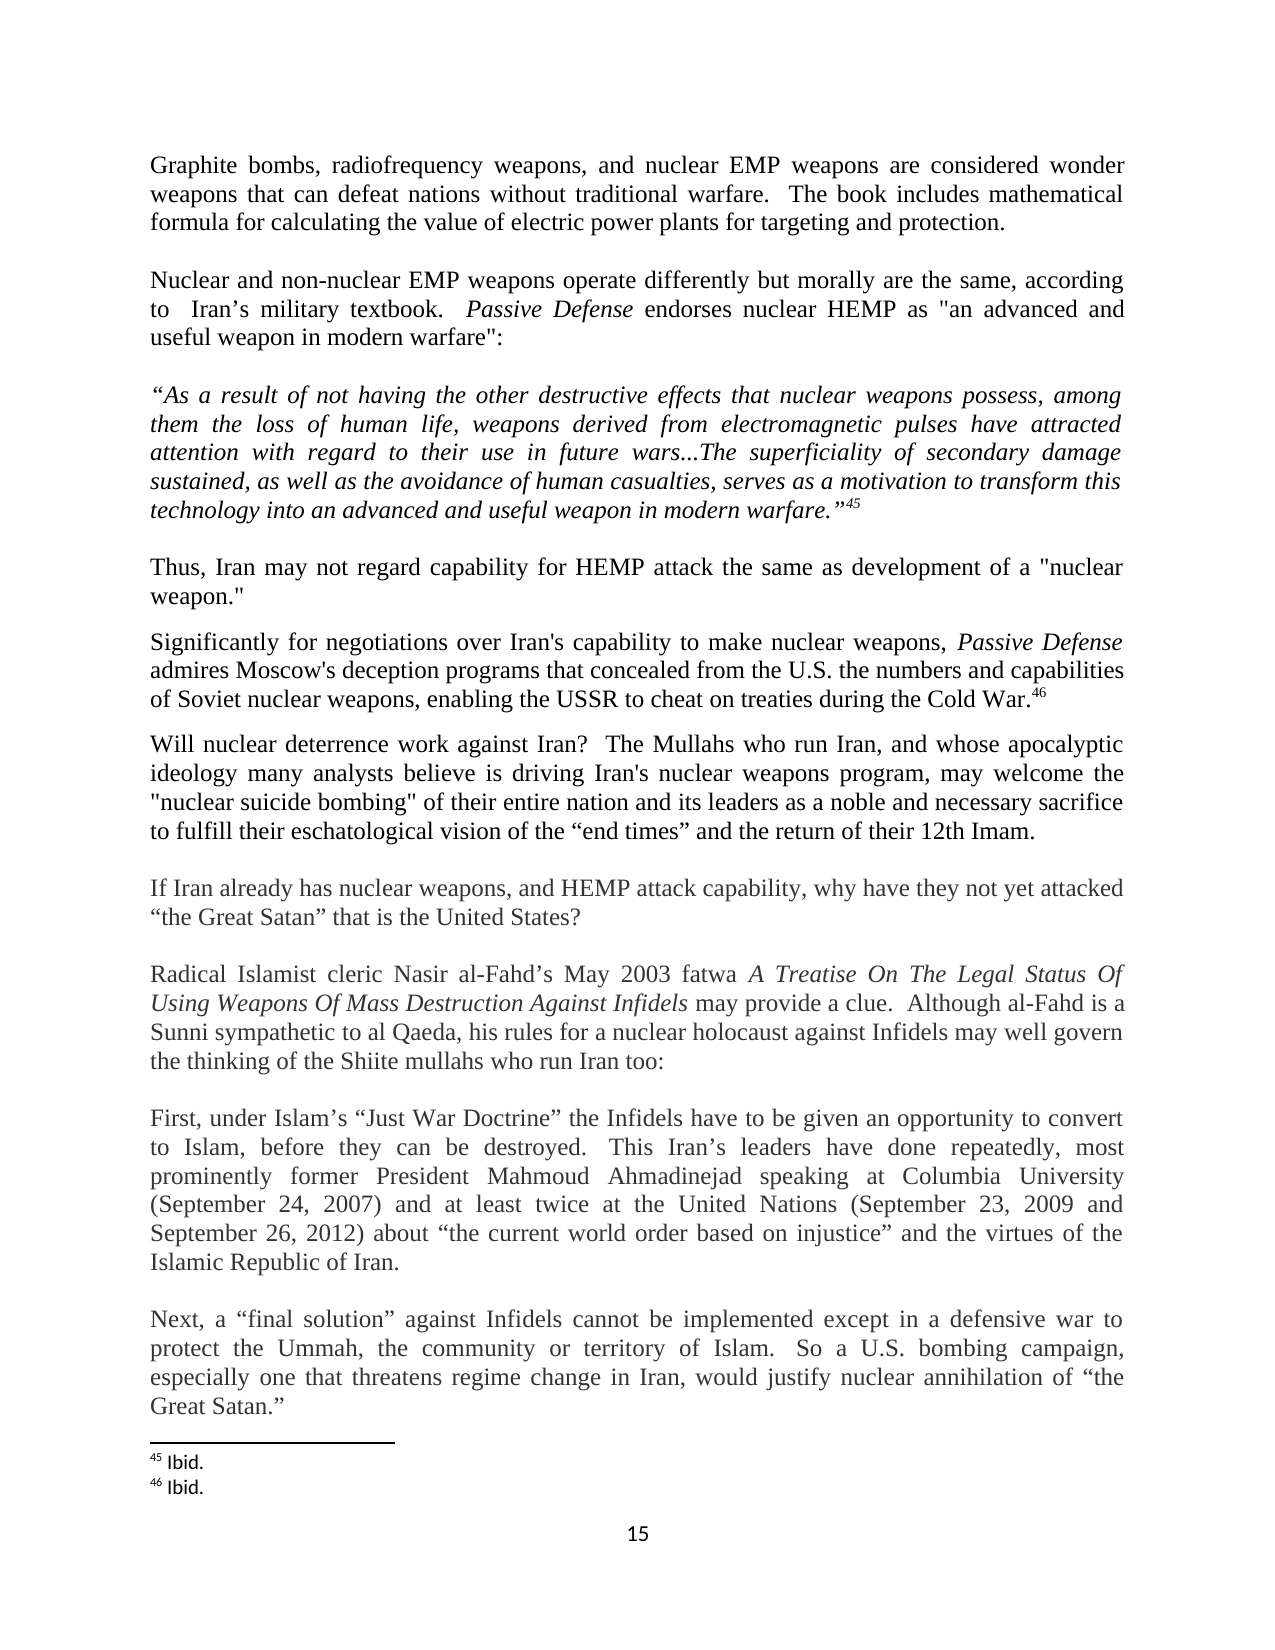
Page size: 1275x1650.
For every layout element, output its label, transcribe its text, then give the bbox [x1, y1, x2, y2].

text Graphite bombs, radiofrequency weapons, and nuclear EMP weapons are considered wonder weapons that can defeat nations without traditional warfare. The book includes mathematical formula for calculating the value of electric power plants for targeting and protection. [150, 150, 1125, 236]
text First, under Islam’s “Just War Doctrine” the Infidels have to be given an opportunity to convert to Islam, before they can be destroyed. This Iran’s leaders have done repeatedly, most prominently former President Mahmoud Ahmadinejad speaking at Columbia University (September 24, 2007) and at least twice at the United Nations (September 23, 2009 and September 26, 2012) about “the current world order based on injustice” and the virtues of the Islamic Republic of Iran. [150, 1103, 1125, 1276]
text Nuclear and non-nuclear EMP weapons operate differently but morally are the same, according to Iran’s military textbook. Passive Defense endorses nuclear HEMP as "an advanced and useful weapon in modern warfare": [150, 265, 1125, 351]
text Thus, Iran may not regard capability for HEMP attack the same as development of a "nuclear weapon." [150, 552, 1125, 610]
text Radical Islamist cleric Nasir al-Fahd’s May 2003 fatwa A Treatise On The Legal Status Of Using Weapons Of Mass Destruction Against Infidels may provide a clue. Although al-Fahd is a Sunni sympathetic to al Qaeda, his rules for a nuclear holocaust against Infidels may well govern the thinking of the Shiite mullahs who run Iran too: [150, 959, 1125, 1074]
text If Iran already has nuclear weapons, and HEMP attack capability, why have they not yet attacked “the Great Satan” that is the United States? [150, 873, 1125, 931]
text Next, a “final solution” against Infidels cannot be implemented except in a defensive war to protect the Ummah, the community or territory of Islam. So a U.S. bombing campaign, especially one that threatens regime change in Iran, would justify nuclear annihilation of “the Great Satan.” [150, 1304, 1125, 1419]
text “As a result of not having the other destructive effects that nuclear weapons possess, among them the loss of human life, weapons derived from electromagnetic pulses have attracted attention with regard to their use in future wars...The superficiality of secondary damage sustained, as well as the avoidance of human casualties, serves as a motivation to transform this technology into an advanced and useful weapon in modern warfare.” [150, 380, 1125, 524]
text Will nuclear deterrence work against Iran? The Mullahs who run Iran, and whose apocalyptic ideology many analysts believe is driving Iran's nuclear weapons program, may welcome the "nuclear suicide bombing" of their entire nation and its leaders as a noble and necessary sacrifice to fulfill their eschatological vision of the “end times” and the return of their 12th Imam. [150, 729, 1125, 844]
text Significantly for negotiations over Iran's capability to make nuclear weapons, Passive Defense admires Moscow's deception programs that concealed from the U.S. the numbers and capabilities of Soviet nuclear weapons, enabling the USSR to cheat on treaties during the Cold War. [150, 627, 1125, 713]
